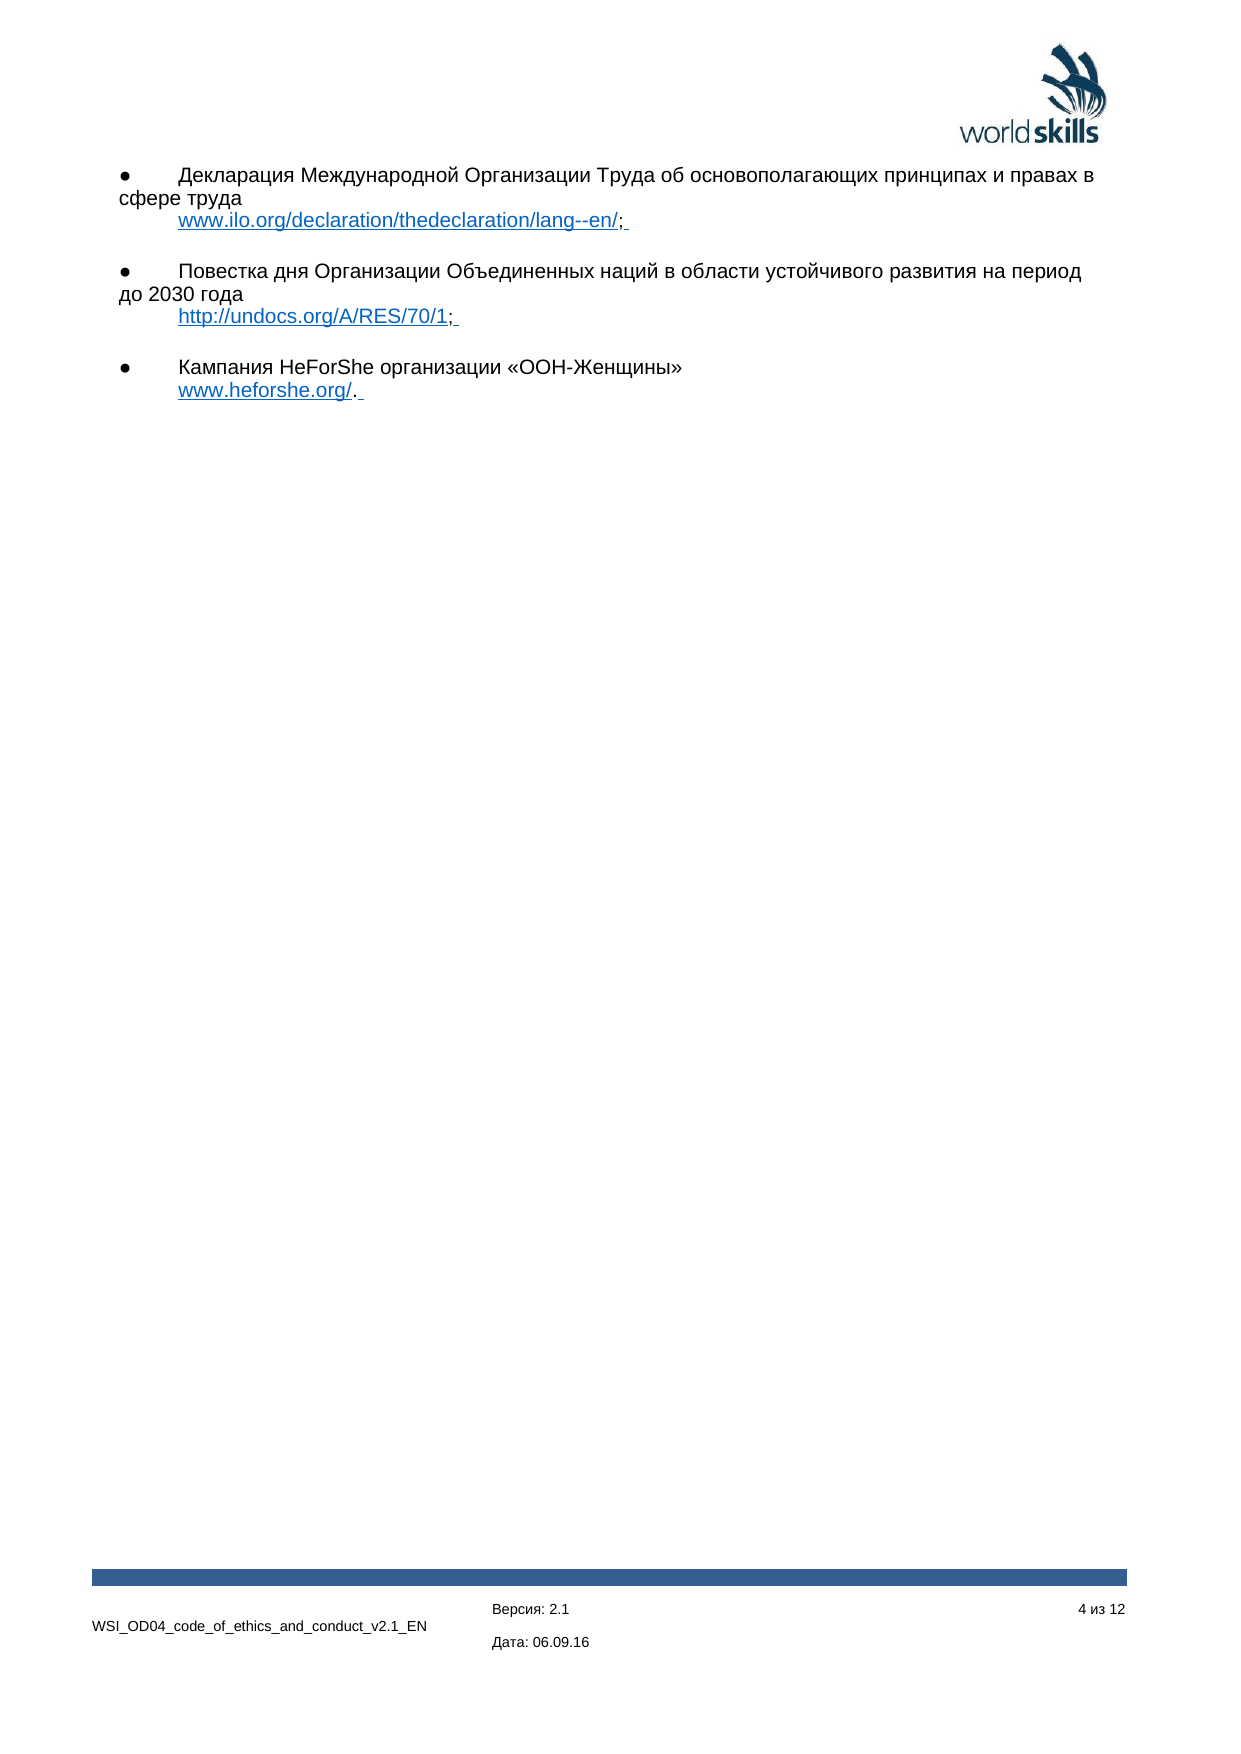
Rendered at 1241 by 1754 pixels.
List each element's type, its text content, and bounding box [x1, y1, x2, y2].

list Повестка дня Организации Объединенных наций в области устойчивого развития на период до 2030 года [119, 260, 1107, 306]
text www.ilo.org/declaration/thedeclaration/lang--en/; [119, 209, 1107, 232]
text www.heforshe.org/. [119, 379, 1107, 402]
list Кампания HeForShe организации «ООН-Женщины» [119, 356, 1107, 379]
picture [944, 27, 1122, 158]
list Декларация Международной Организации Труда об основополагающих принципах и правах в сфере труда [119, 164, 1107, 209]
text http://undocs.org/A/RES/70/1; [119, 306, 1107, 328]
